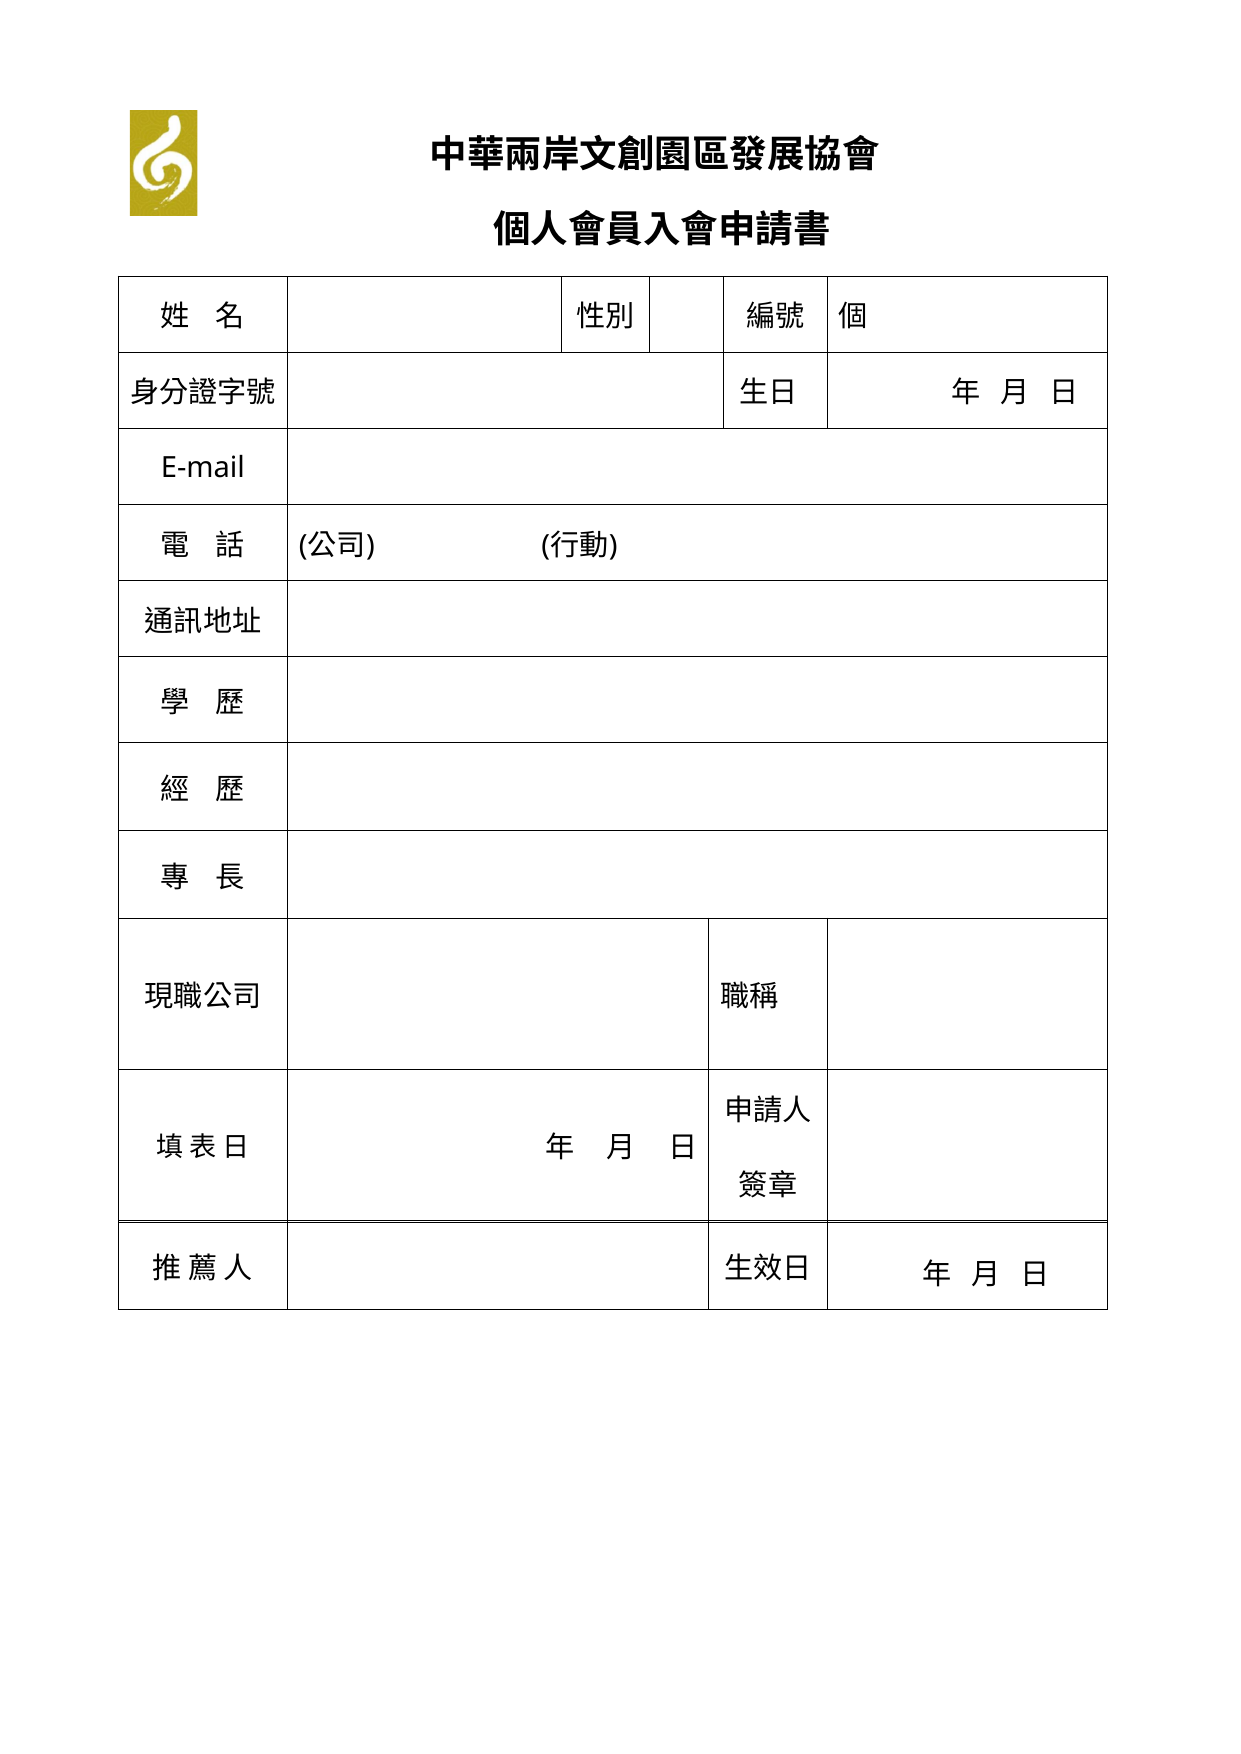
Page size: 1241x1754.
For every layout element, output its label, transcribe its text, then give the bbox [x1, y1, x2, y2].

table_cell 現職公司 [119, 919, 287, 1069]
table_header 編號 [724, 277, 827, 352]
table_header 性別 [562, 277, 649, 352]
table_cell 推 薦 人 [119, 1223, 287, 1309]
table_cell [288, 581, 1107, 656]
table_cell 申請人 簽章 [709, 1070, 827, 1220]
table_cell [288, 743, 1107, 830]
table_cell [828, 1070, 1107, 1220]
table_cell 年 月 日 [828, 353, 1107, 428]
table_cell E-mail [119, 429, 287, 504]
text 中華兩岸文創園區發展協會 [198, 113, 1092, 188]
table_cell 身分證字號 [119, 353, 287, 428]
table_header 姓 名 [119, 277, 287, 352]
table_cell 學 歷 [119, 657, 287, 742]
table_cell (公司) (行動) [288, 505, 1107, 580]
table_cell [288, 919, 708, 1069]
table_header [288, 277, 561, 352]
table_cell [288, 353, 723, 428]
table_cell 經 歷 [119, 743, 287, 830]
table_cell [288, 429, 1107, 504]
table_cell 職稱 [709, 919, 827, 1069]
table_cell [288, 657, 1107, 742]
table_cell 生日 [724, 353, 827, 428]
table_cell 通訊地址 [119, 581, 287, 656]
text 個人會員入會申請書 [148, 188, 1107, 263]
table_cell 填 表 日 [119, 1070, 287, 1220]
table_cell 專 長 [119, 831, 287, 918]
table_cell [828, 919, 1107, 1069]
table_cell 年 月 日 [288, 1070, 708, 1220]
table_cell 年 月 日 [828, 1223, 1107, 1309]
table_cell [288, 831, 1107, 918]
table_cell 電 話 [119, 505, 287, 580]
picture [129, 110, 198, 214]
table_cell 生效日 [709, 1223, 827, 1309]
table_header 個 [828, 277, 1107, 352]
table_header [650, 277, 723, 352]
table_cell [288, 1223, 708, 1309]
